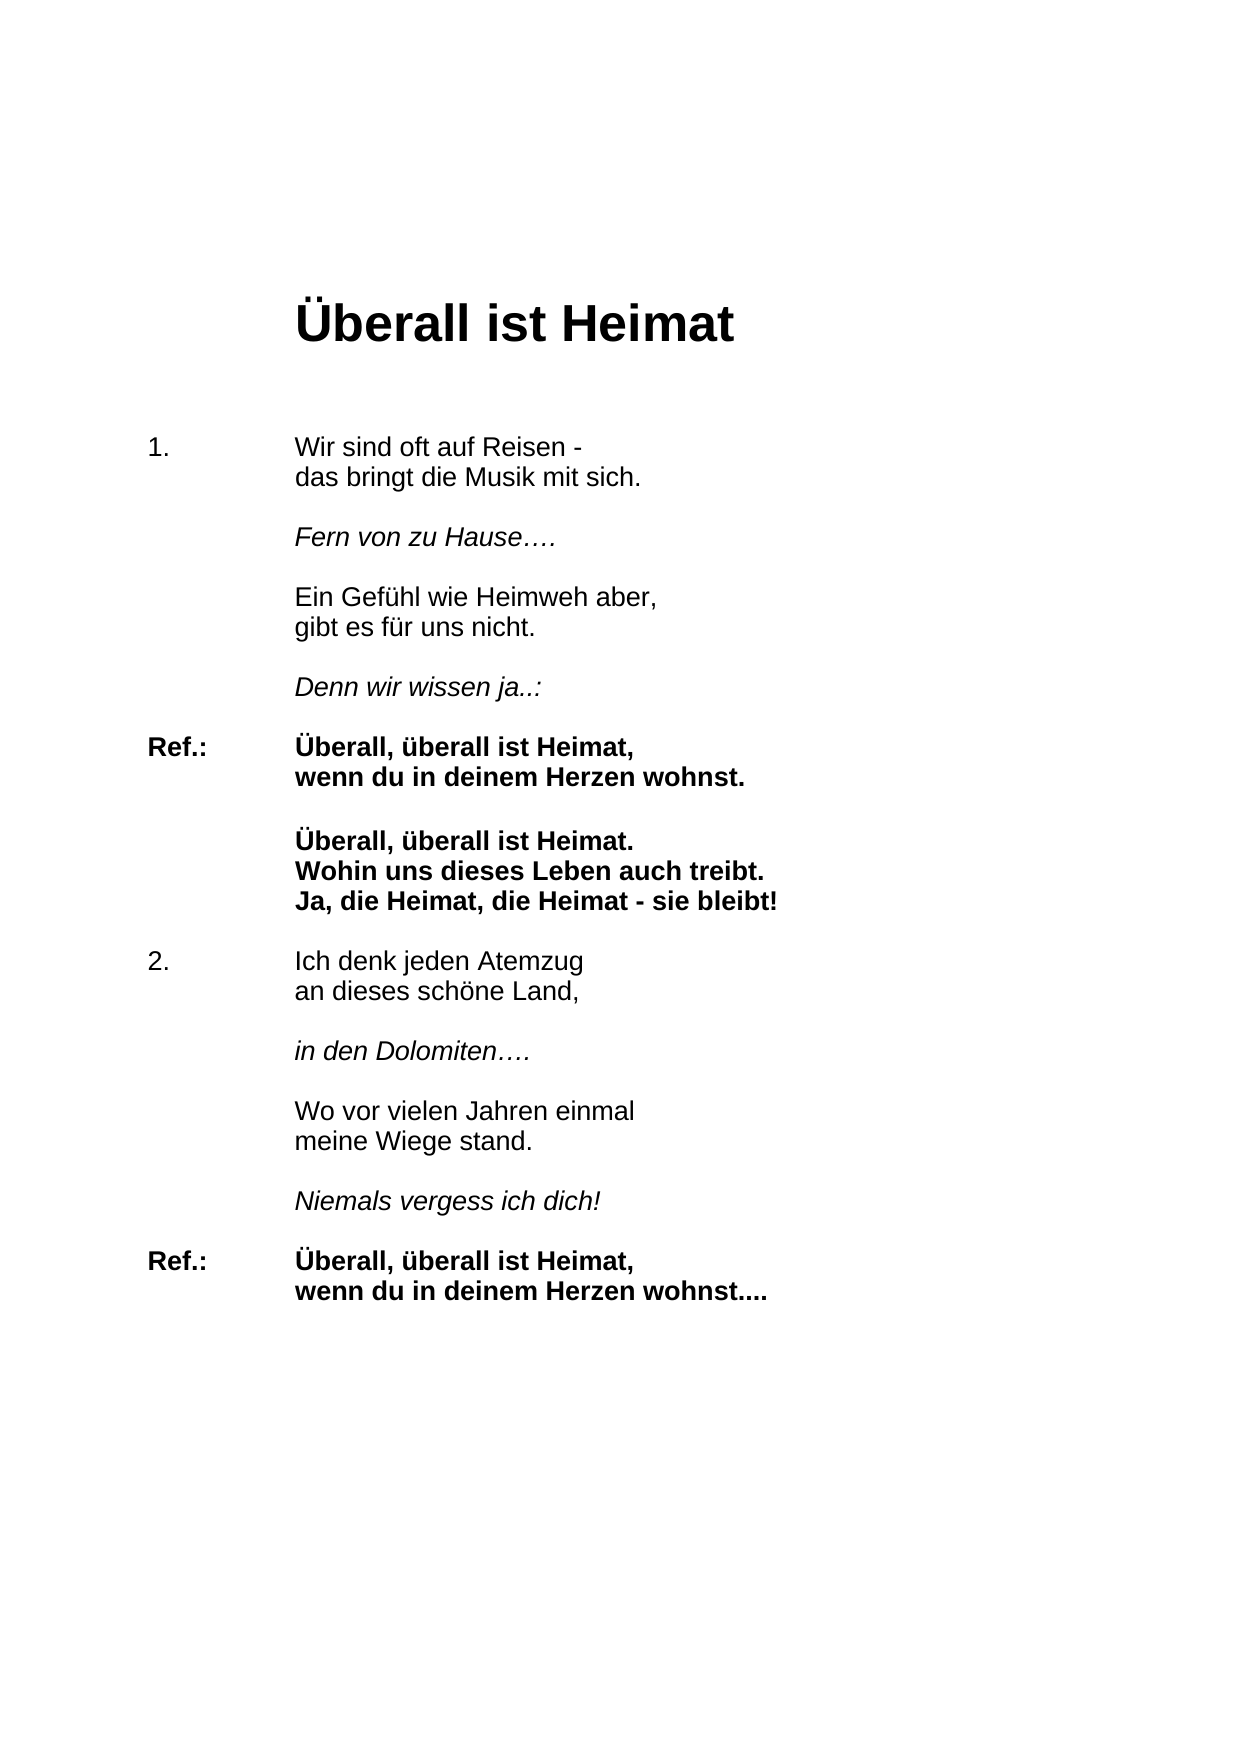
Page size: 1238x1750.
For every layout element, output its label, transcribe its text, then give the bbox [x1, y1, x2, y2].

text gibt es für uns nicht. [294, 612, 1090, 642]
text Wo vor vielen Jahren einmal [294, 1096, 1090, 1126]
text Niemals vergess ich dich! [294, 1186, 1090, 1216]
text Überall, überall ist Heimat. [147, 826, 1090, 856]
list Ich denk jeden Atemzug [147, 946, 1090, 976]
list Wir sind oft auf Reisen - [147, 432, 1090, 462]
text meine Wiege stand. [294, 1126, 1090, 1156]
text Fern von zu Hause…. [294, 522, 1090, 552]
text Ein Gefühl wie Heimweh aber, [294, 582, 1090, 612]
text Überall ist Heimat [295, 294, 1090, 352]
text Wohin uns dieses Leben auch treibt. [147, 856, 1090, 886]
text Ref.: Überall, überall ist Heimat, [147, 1246, 1090, 1276]
text das bringt die Musik mit sich. [294, 462, 1090, 492]
text Denn wir wissen ja..: [294, 672, 1090, 702]
text wenn du in deinem Herzen wohnst. [147, 762, 1090, 792]
text wenn du in deinem Herzen wohnst.... [221, 1276, 1090, 1306]
text an dieses schöne Land, [294, 976, 1090, 1006]
text in den Dolomiten…. [294, 1036, 1090, 1066]
text Ref.: Überall, überall ist Heimat, [147, 732, 1090, 762]
text Ja, die Heimat, die Heimat - sie bleibt! [147, 886, 1090, 916]
